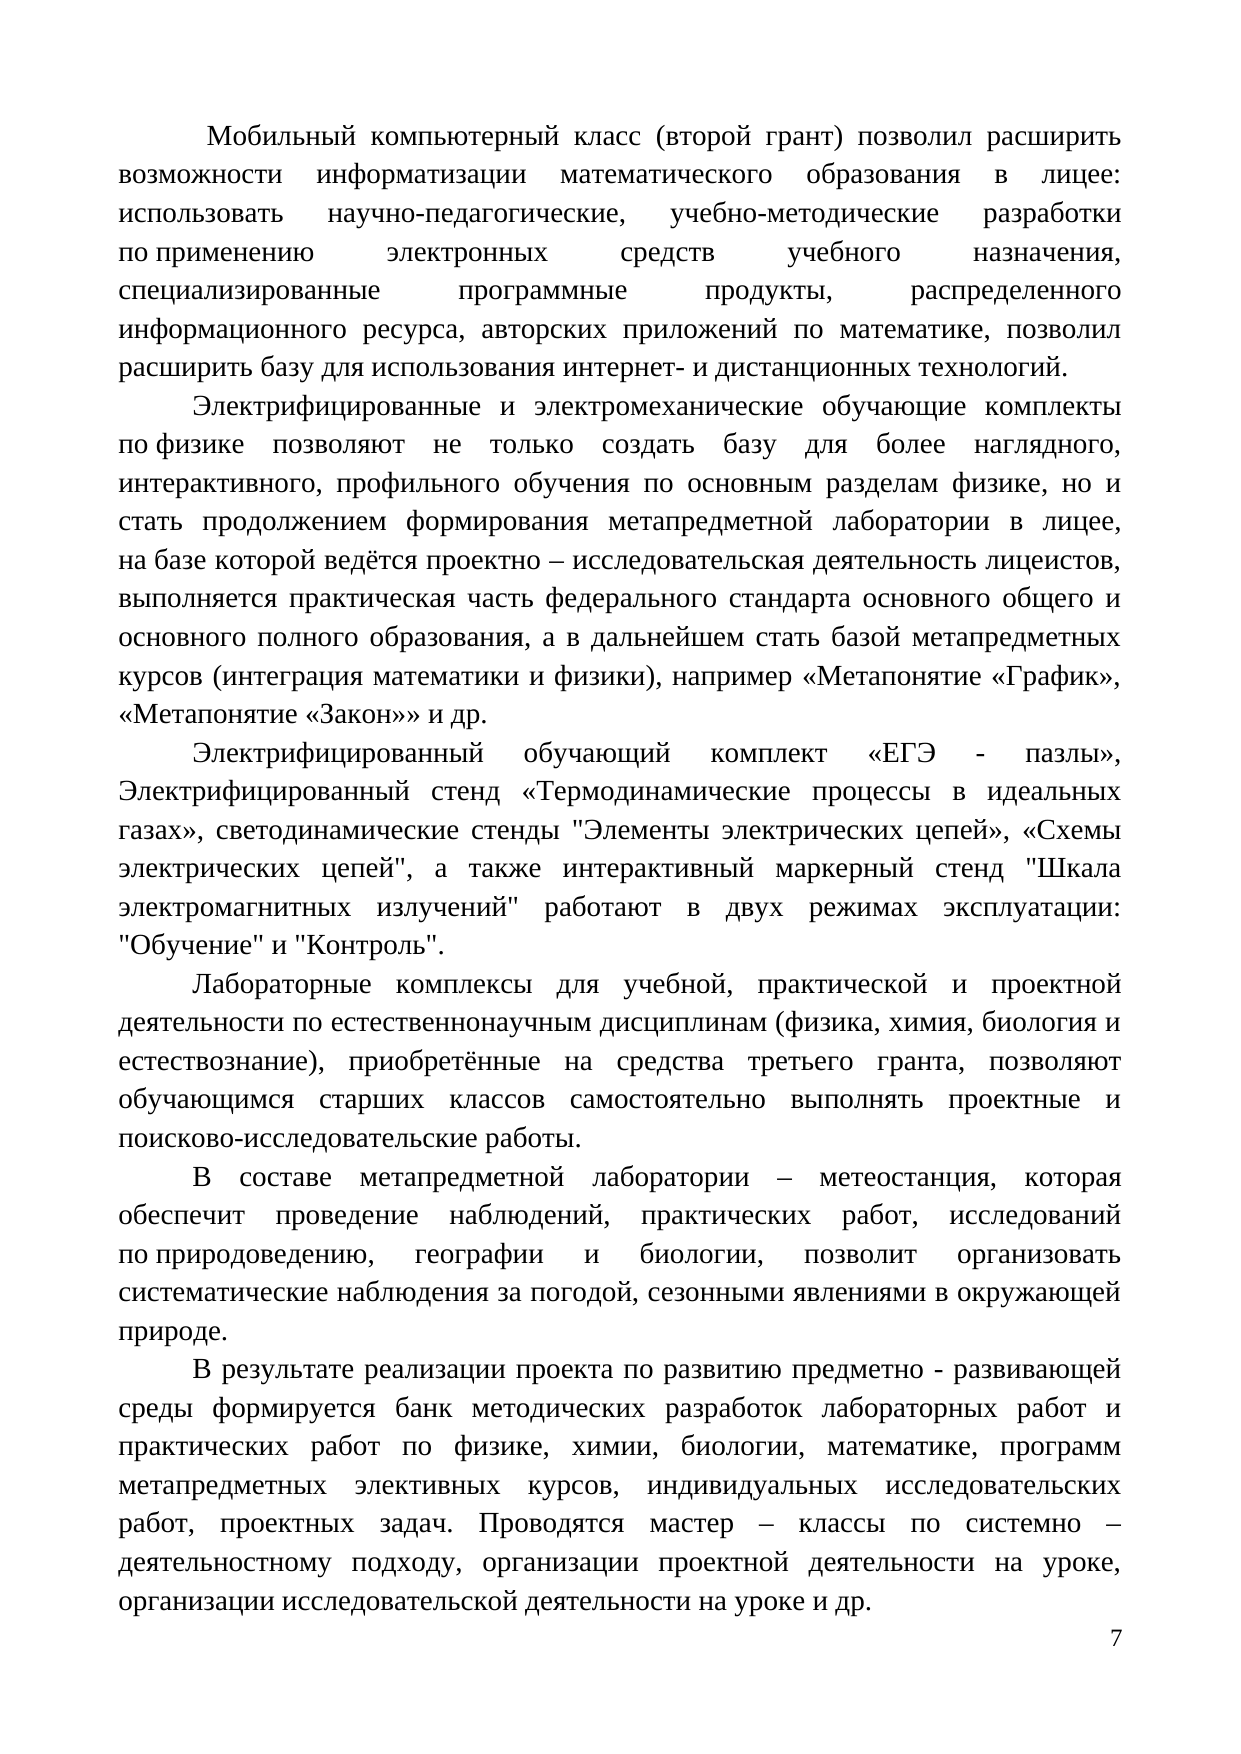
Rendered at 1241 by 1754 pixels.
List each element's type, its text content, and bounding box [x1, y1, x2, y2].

text Мобильный компьютерный класс (второй грант) позволил расширить возможности информатизации математического образования в лицее: использовать научно-педагогические, учебно-методические разработки по применению электронных средств учебного назначения, специализированные программные продукты, распределенного информационного ресурса, авторских приложений по математике, позволил расширить базу для использования интернет- и дистанционных технологий. [118, 118, 1122, 383]
text Электрифицированный обучающий комплект «ЕГЭ - пазлы», Электрифицированный стенд «Термодинамические процессы в идеальных газах», светодинамические стенды "Элементы электрических цепей», «Схемы электрических цепей", а также интерактивный маркерный стенд "Шкала электромагнитных излучений" работают в двух режимах эксплуатации: "Обучение" и "Контроль". [118, 735, 1122, 961]
text В результате реализации проекта по развитию предметно - развивающей среды формируется банк методических разработок лабораторных работ и практических работ по физике, химии, биологии, математике, программ метапредметных элективных курсов, индивидуальных исследовательских работ, проектных задач. Проводятся мастер – классы по системно – деятельностному подходу, организации проектной деятельности на уроке, организации исследовательской деятельности на уроке и др. [118, 1351, 1122, 1616]
text В составе метапредметной лаборатории – метеостанция, которая обеспечит проведение наблюдений, практических работ, исследований по природоведению, географии и биологии, позволит организовать систематические наблюдения за погодой, сезонными явлениями в окружающей природе. [118, 1159, 1122, 1346]
text Электрифицированные и электромеханические обучающие комплекты по физике позволяют не только создать базу для более наглядного, интерактивного, профильного обучения по основным разделам физике, но и стать продолжением формирования метапредметной лаборатории в лицее, на базе которой ведётся проектно – исследовательская деятельность лицеистов, выполняется практическая часть федерального стандарта основного общего и основного полного образования, а в дальнейшем стать базой метапредметных курсов (интеграция математики и физики), например «Метапонятие «График», «Метапонятие «Закон»» и др. [118, 388, 1122, 730]
text Лабораторные комплексы для учебной, практической и проектной деятельности по естественнонаучным дисциплинам (физика, химия, биология и естествознание), приобретённые на средства третьего гранта, позволяют обучающимся старших классов самостоятельно выполнять проектные и поисково-исследовательские работы. [118, 966, 1122, 1154]
